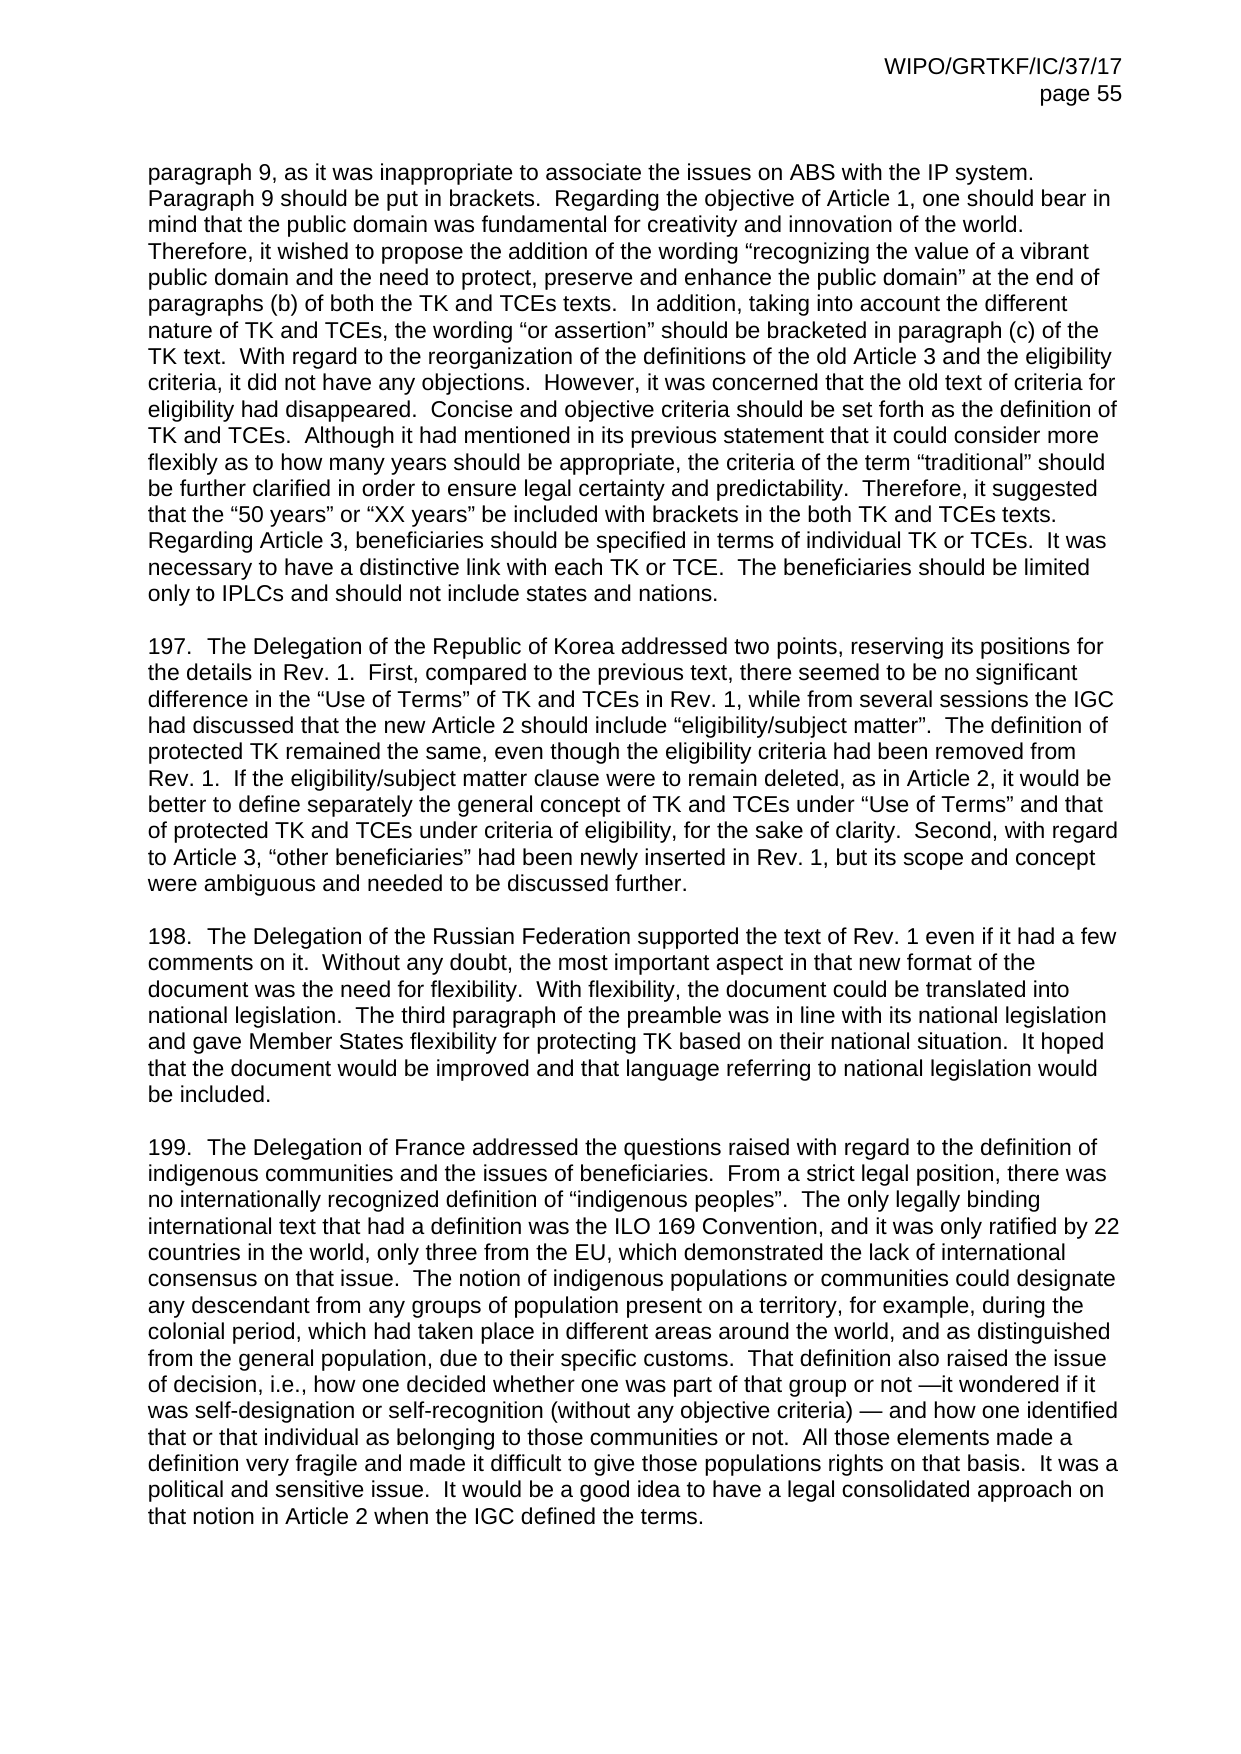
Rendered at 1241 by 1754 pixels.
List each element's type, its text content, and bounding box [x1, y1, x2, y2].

list The Delegation of the Russian Federation supported the text of Rev. 1 even if it had a few comments on it. Without any doubt, the most important aspect in that new format of the document was the need for flexibility. With flexibility, the document could be translated into national legislation. The third paragraph of the preamble was in line with its national legislation and gave Member States flexibility for protecting TK based on their national situation. It hoped that the document would be improved and that language referring to national legislation would be included. [148, 923, 1122, 1107]
list The Delegation of the Republic of Korea addressed two points, reserving its positions for the details in Rev. 1. First, compared to the previous text, there seemed to be no significant difference in the “Use of Terms” of TK and TCEs in Rev. 1, while from several sessions the IGC had discussed that the new Article 2 should include “eligibility/subject matter”. The definition of protected TK remained the same, even though the eligibility criteria had been removed from Rev. 1. If the eligibility/subject matter clause were to remain deleted, as in Article 2, it would be better to define separately the general concept of TK and TCEs under “Use of Terms” and that of protected TK and TCEs under criteria of eligibility, for the sake of clarity. Second, with regard to Article 3, “other beneficiaries” had been newly inserted in Rev. 1, but its scope and concept were ambiguous and needed to be discussed further. [148, 633, 1122, 896]
list The Delegation of France addressed the questions raised with regard to the definition of indigenous communities and the issues of beneficiaries. From a strict legal position, there was no internationally recognized definition of “indigenous peoples”. The only legally binding international text that had a definition was the ILO 169 Convention, and it was only ratified by 22 countries in the world, only three from the EU, which demonstrated the lack of international consensus on that issue. The notion of indigenous populations or communities could designate any descendant from any groups of population present on a territory, for example, during the colonial period, which had taken place in different areas around the world, and as distinguished from the general population, due to their specific customs. That definition also raised the issue of decision, i.e., how one decided whether one was part of that group or not —it wondered if it was self-designation or self-recognition (without any objective criteria) — and how one identified that or that individual as belonging to those communities or not. All those elements made a definition very fragile and made it difficult to give those populations rights on that basis. It was a political and sensitive issue. It would be a good idea to have a legal consolidated approach on that notion in Article 2 when the IGC defined the terms. [148, 1134, 1122, 1529]
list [148, 158, 1122, 607]
